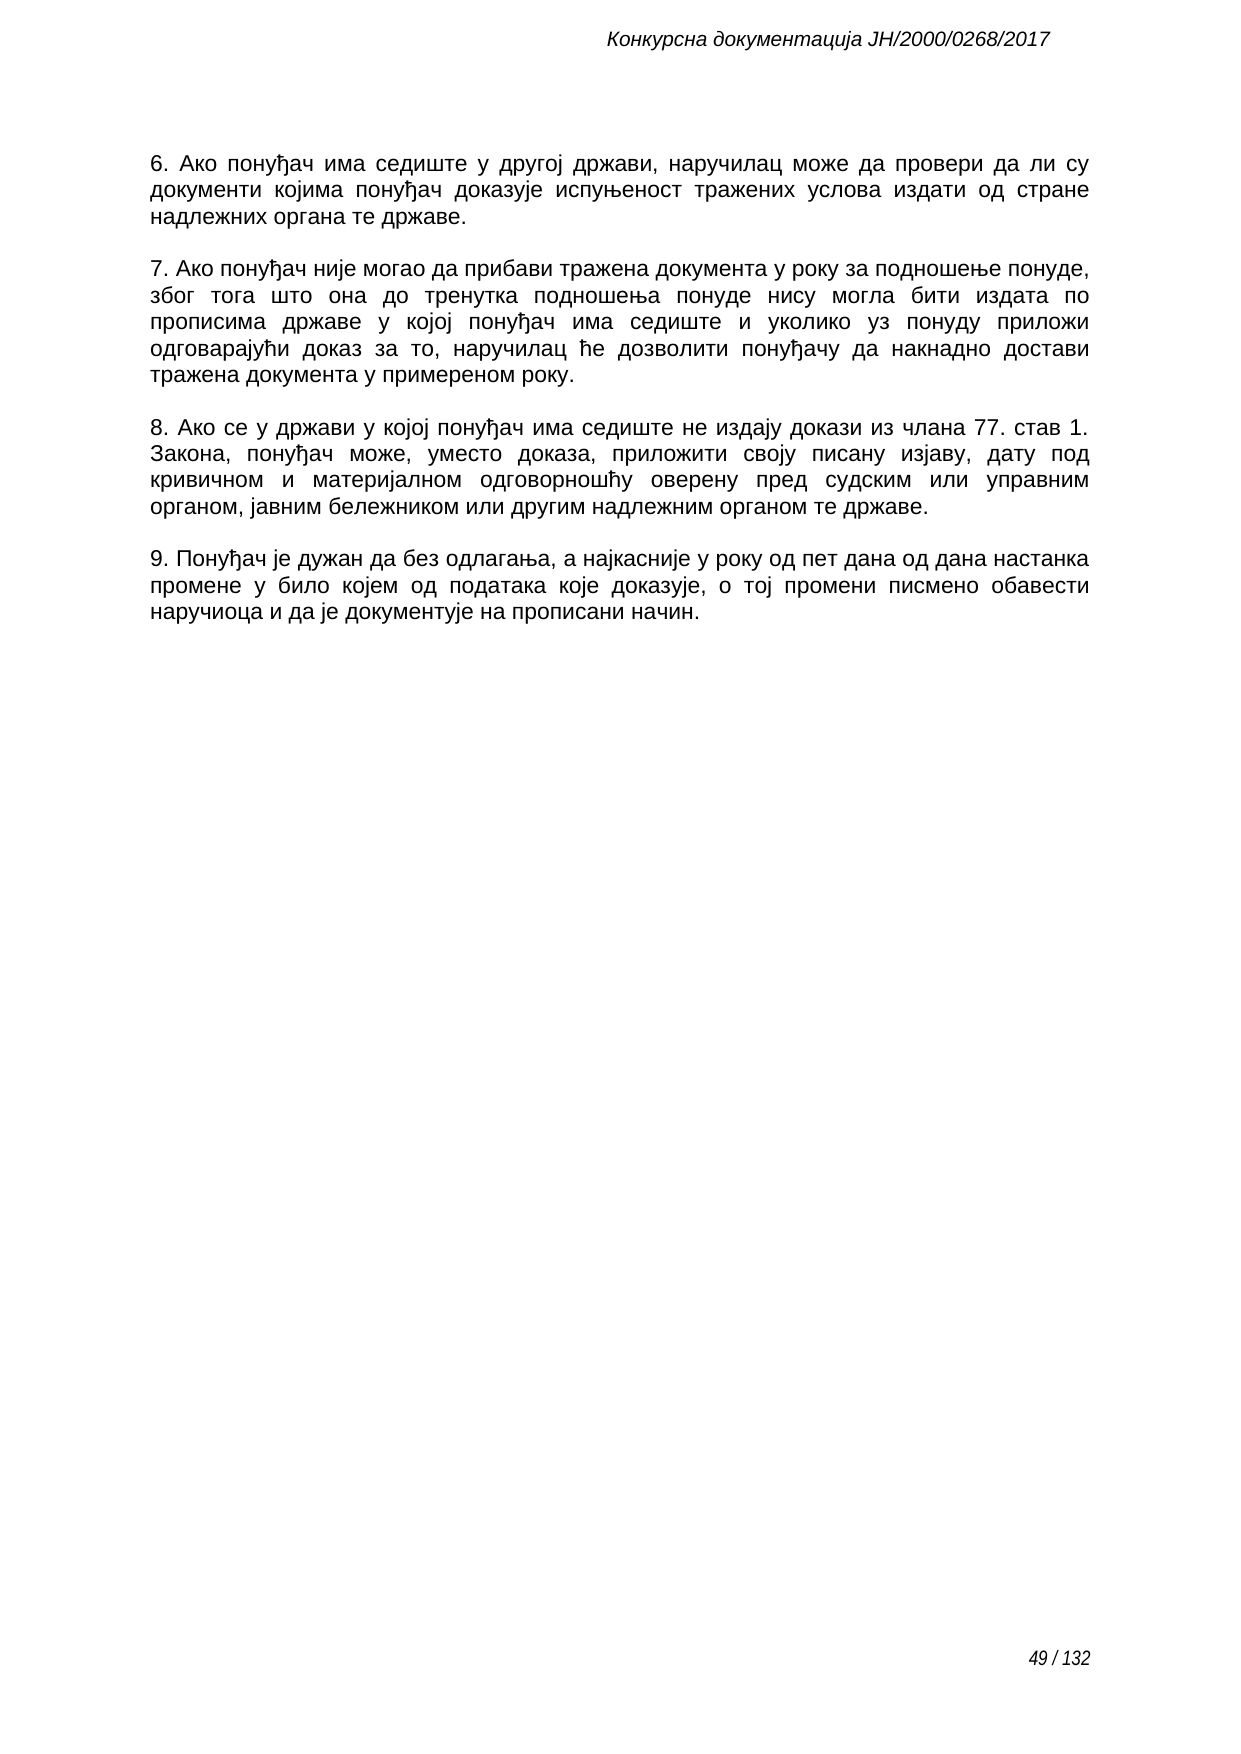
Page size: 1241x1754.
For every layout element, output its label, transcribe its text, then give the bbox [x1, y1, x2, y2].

text 6. Ако понуђач има седиште у другој држави, наручилац може да провери да ли су документи којима понуђач доказује испуњеност тражених услова издати од стране надлежних органа те државе. [150, 150, 1090, 229]
text 7. Ако понуђач није могао да прибави тражена документа у року за подношење понуде, због тога што она до тренутка подношења понуде нису могла бити издата по прописима државе у којој понуђач има седиште и уколико уз понуду приложи одговарајући доказ за то, наручилац ће дозволити понуђачу да накнадно достави тражена документа у примереном року. [150, 255, 1090, 387]
text 8. Ако се у држави у којој понуђач има седиште не издају докази из члана 77. став 1. Закона, понуђач може, уместо доказа, приложити своју писану изјаву, дату под кривичном и материјалном одговорношћу оверену пред судским или управним органом, јавним бележником или другим надлежним органом те државе. [150, 413, 1090, 519]
text 9. Понуђач је дужан да без одлагања, а најкасније у року од пет дана од дана настанка промене у било којем од података које доказује, о тој промени писмено обавести наручиоца и да је документује на прописани начин. [150, 545, 1090, 624]
